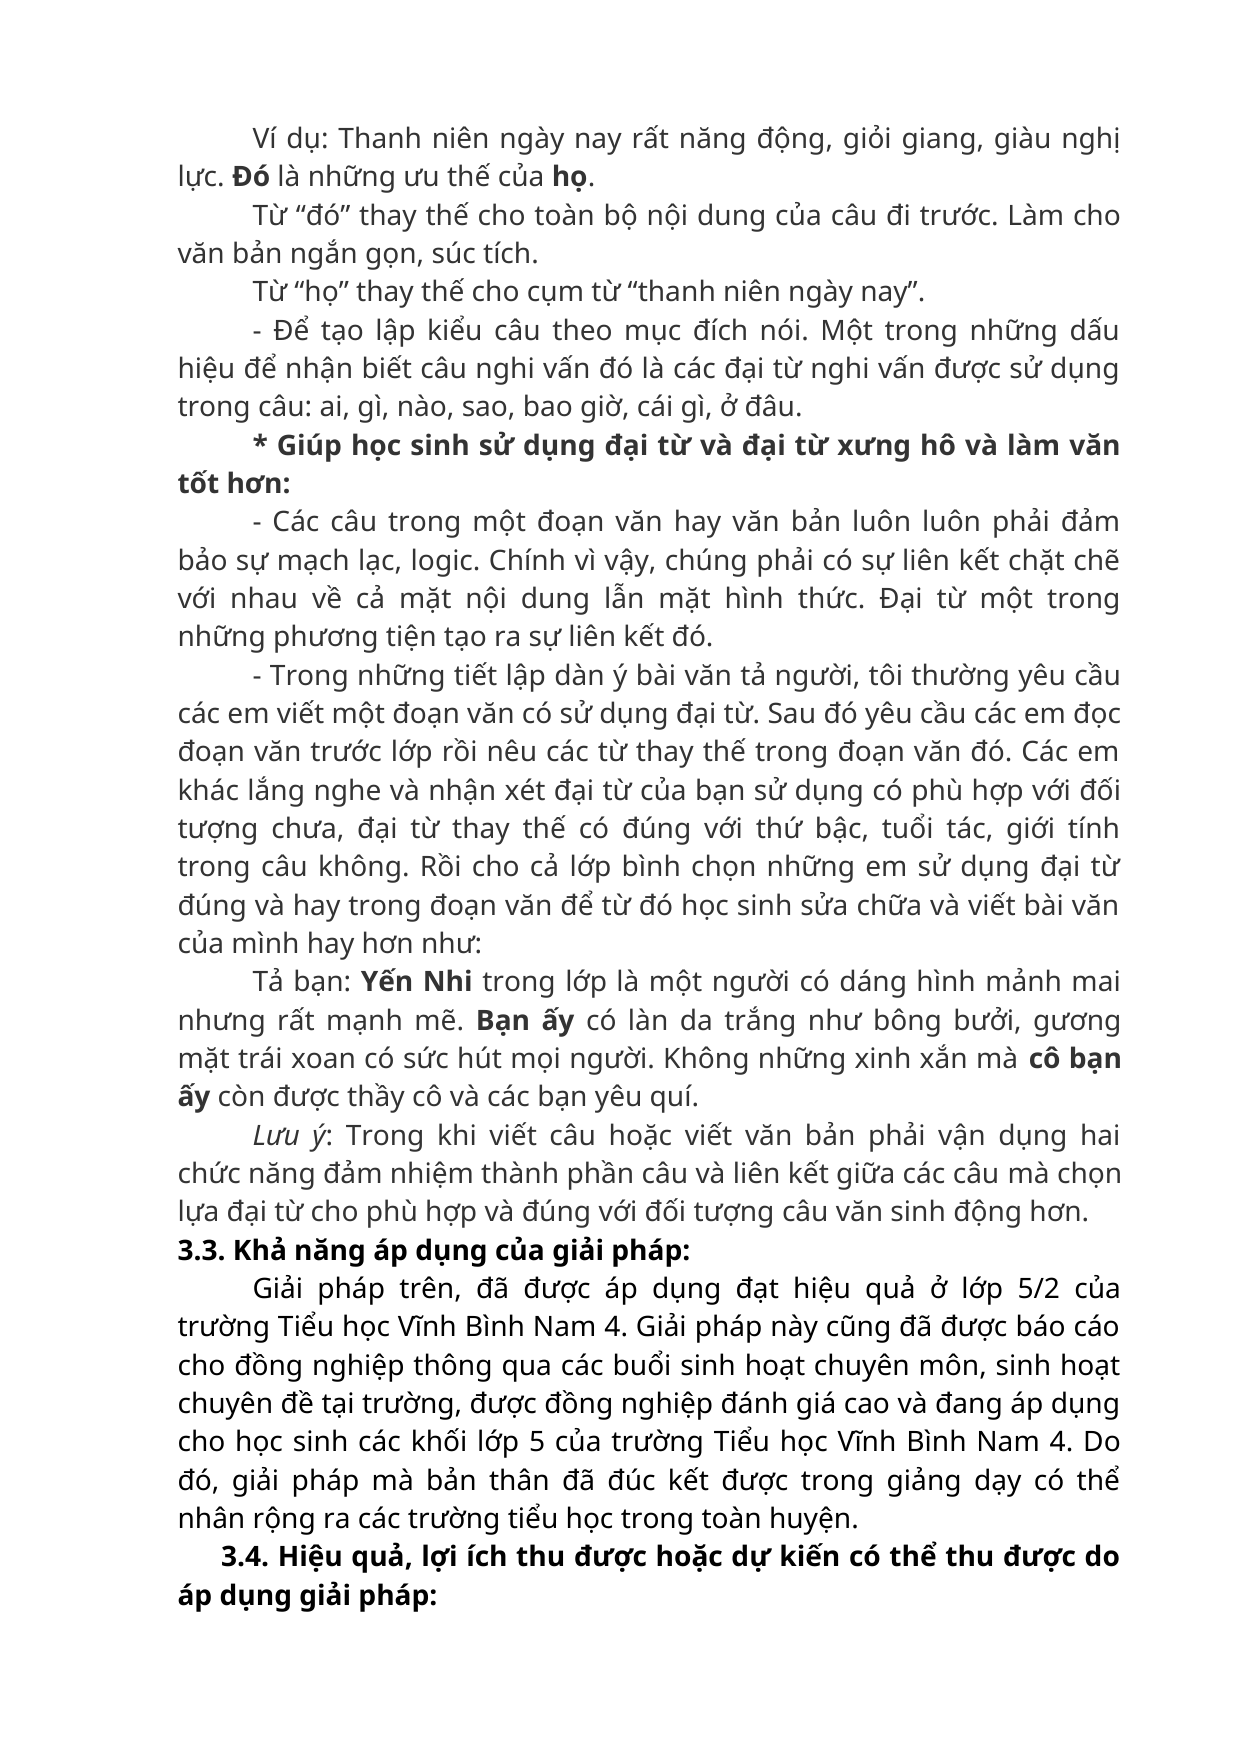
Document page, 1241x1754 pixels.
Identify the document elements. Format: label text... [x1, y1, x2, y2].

text 3.4. Hiệu quả, lợi ích thu được hoặc dự kiến có thể thu được do áp dụng giải pháp: [177, 1536, 1122, 1613]
text - Để tạo lập kiểu câu theo mục đích nói. Một trong những dấu hiệu để nhận biết câu nghi vấn đó là các đại từ nghi vấn được sử dụng trong câu: ai, gì, nào, sao, bao giờ, cái gì, ở đâu. [177, 310, 1122, 425]
text 3.3. Khả năng áp dụng của giải pháp: [177, 1230, 1122, 1268]
text Ví dụ: Thanh niên ngày nay rất năng động, giỏi giang, giàu nghị lực. Đó là những ưu thế của họ. [177, 118, 1122, 195]
text - Trong những tiết lập dàn ý bài văn tả người, tôi thường yêu cầu các em viết một đoạn văn có sử dụng đại từ. Sau đó yêu cầu các em đọc đoạn văn trước lớp rồi nêu các từ thay thế trong đoạn văn đó. Các em khác lắng nghe và nhận xét đại từ của bạn sử dụng có phù hợp với đối tượng chưa, đại từ thay thế có đúng với thứ bậc, tuổi tác, giới tính trong câu không. Rồi cho cả lớp bình chọn những em sử dụng đại từ đúng và hay trong đoạn văn để từ đó học sinh sửa chữa và viết bài văn của mình hay hơn như: [177, 655, 1122, 961]
text Từ “đó” thay thế cho toàn bộ nội dung của câu đi trước. Làm cho văn bản ngắn gọn, súc tích. [177, 195, 1122, 271]
text Từ “họ” thay thế cho cụm từ “thanh niên ngày nay”. [177, 271, 1122, 310]
text Giải pháp trên, đã được áp dụng đạt hiệu quả ở lớp 5/2 của trường Tiểu học Vĩnh Bình Nam 4. Giải pháp này cũng đã được báo cáo cho đồng nghiệp thông qua các buổi sinh hoạt chuyên môn, sinh hoạt chuyên đề tại trường, được đồng nghiệp đánh giá cao và đang áp dụng cho học sinh các khối lớp 5 của trường Tiểu học Vĩnh Bình Nam 4. Do đó, giải pháp mà bản thân đã đúc kết được trong giảng dạy có thể nhân rộng ra các trường tiểu học trong toàn huyện. [177, 1268, 1122, 1536]
text Tả bạn: Yến Nhi trong lớp là một người có dáng hình mảnh mai nhưng rất mạnh mẽ. Bạn ấy có làn da trắng như bông bưởi, gương mặt trái xoan có sức hút mọi người. Không những xinh xắn mà cô bạn ấy còn được thầy cô và các bạn yêu quí. [177, 961, 1122, 1115]
text - Các câu trong một đoạn văn hay văn bản luôn luôn phải đảm bảo sự mạch lạc, logic. Chính vì vậy, chúng phải có sự liên kết chặt chẽ với nhau về cả mặt nội dung lẫn mặt hình thức. Đại từ một trong những phương tiện tạo ra sự liên kết đó. [177, 501, 1122, 655]
text * Giúp học sinh sử dụng đại từ và đại từ xưng hô và làm văn tốt hơn: [177, 425, 1122, 501]
text Lưu ý: Trong khi viết câu hoặc viết văn bản phải vận dụng hai chức năng đảm nhiệm thành phần câu và liên kết giữa các câu mà chọn lựa đại từ cho phù hợp và đúng với đối tượng câu văn sinh động hơn. [177, 1115, 1122, 1230]
